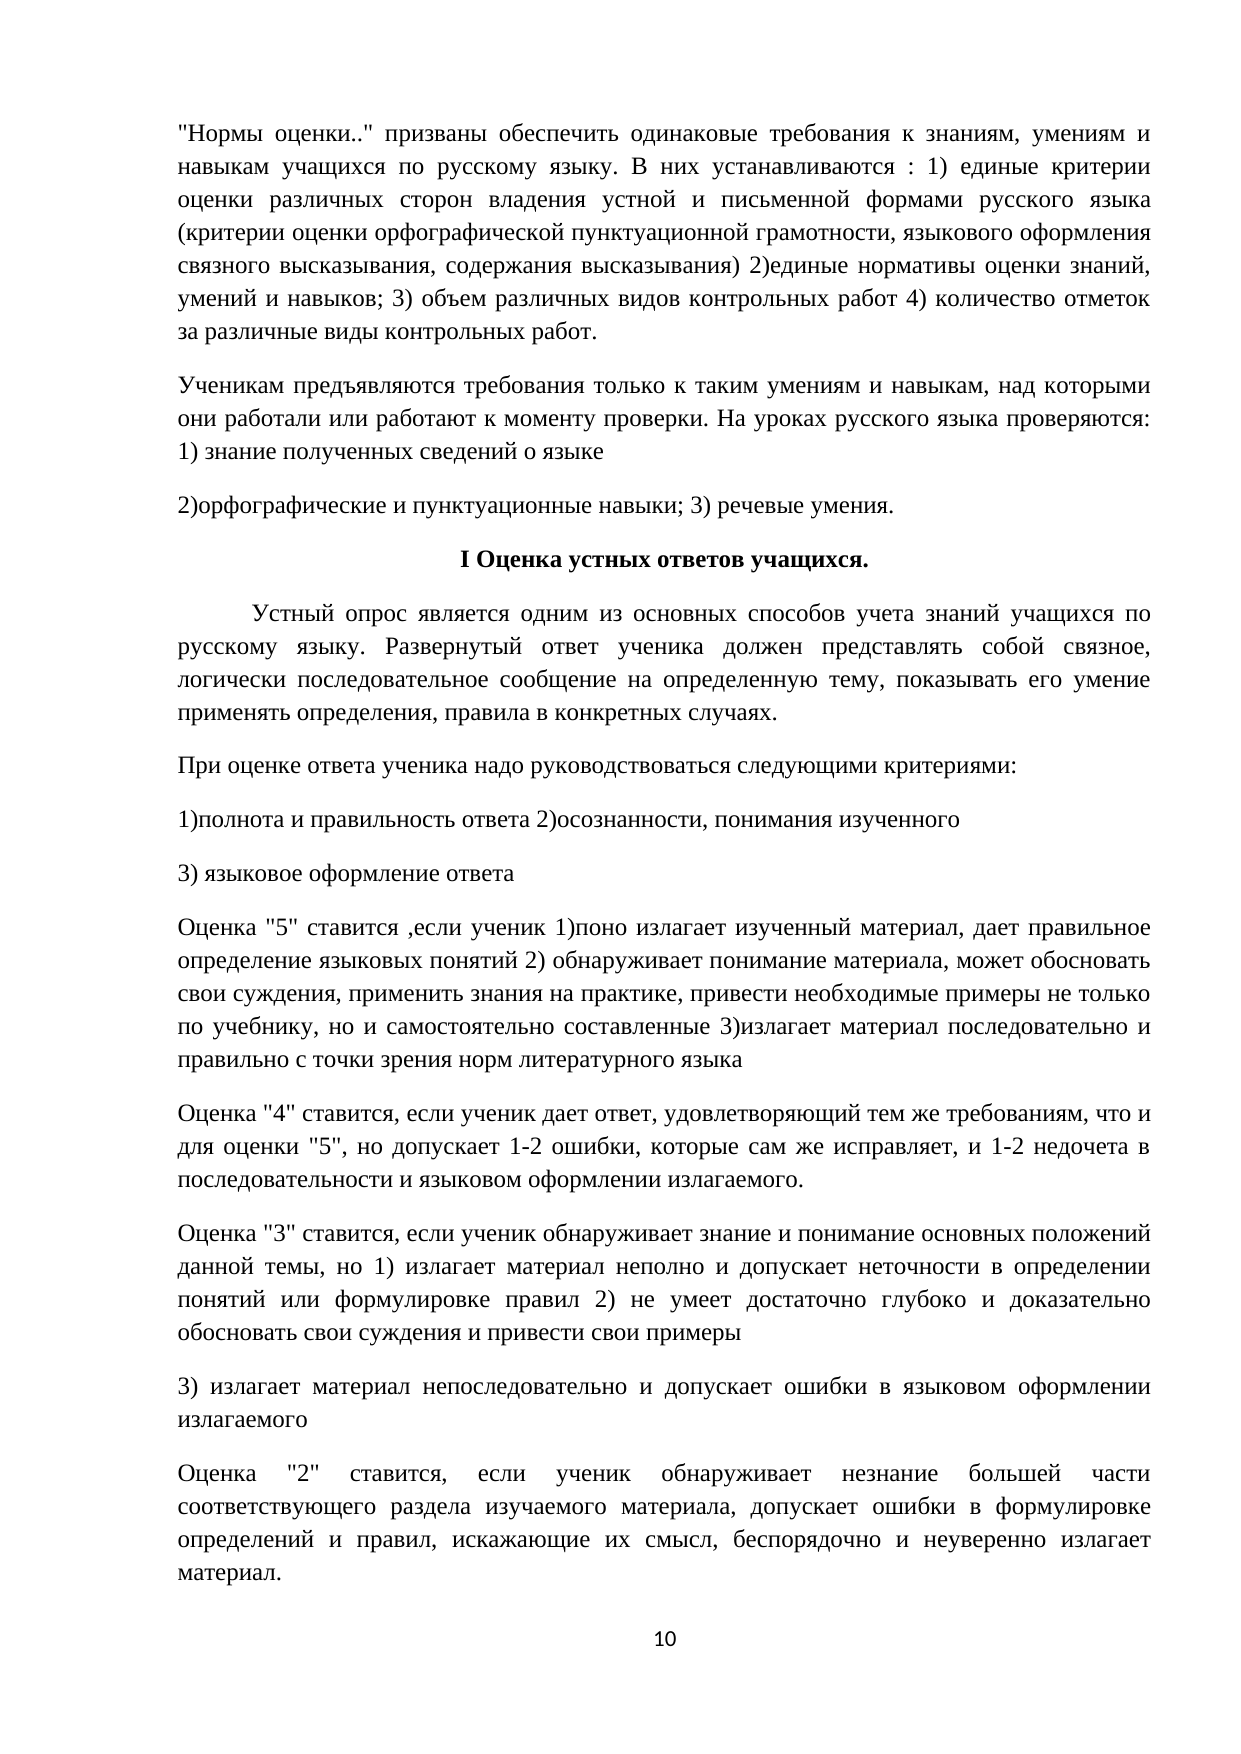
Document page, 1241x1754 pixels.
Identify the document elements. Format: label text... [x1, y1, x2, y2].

text Ученикам предъявляются требования только к таким умениям и навыкам, над которыми они работали или работают к моменту проверки. На уроках русского языка проверяются: 1) знание полученных сведений о языке [177, 370, 1152, 465]
text 1)полнота и правильность ответа 2)осознанности, понимания изученного [177, 804, 1152, 833]
text "Нормы оценки.." призваны обеспечить одинаковые требования к знаниям, умениям и навыкам учащихся по русскому языку. В них устанавливаются : 1) единые критерии оценки различных сторон владения устной и письменной формами русского языка (критерии оценки орфографической пунктуационной грамотности, языкового оформления связного высказывания, содержания высказывания) 2)единые нормативы оценки знаний, умений и навыков; 3) объем различных видов контрольных работ 4) количество отметок за различные виды контрольных работ. [177, 118, 1152, 345]
text Оценка "3" ставится, если ученик обнаруживает знание и понимание основных положений данной темы, но 1) излагает материал неполно и допускает неточности в определении понятий или формулировке правил 2) не умеет достаточно глубоко и доказательно обосновать свои суждения и привести свои примеры [177, 1218, 1152, 1346]
text Оценка "4" ставится, если ученик дает ответ, удовлетворяющий тем же требованиям, что и для оценки "5", но допускает 1-2 ошибки, которые сам же исправляет, и 1-2 недочета в последовательности и языковом оформлении излагаемого. [177, 1098, 1152, 1193]
text 3) излагает материал непоследовательно и допускает ошибки в языковом оформлении излагаемого [177, 1371, 1152, 1433]
text I Оценка устных ответов учащихся. [177, 544, 1152, 573]
text Устный опрос является одним из основных способов учета знаний учащихся по русскому языку. Развернутый ответ ученика должен представлять собой связное, логически последовательное сообщение на определенную тему, показывать его умение применять определения, правила в конкретных случаях. [177, 598, 1152, 726]
text Оценка "5" ставится ,если ученик 1)поно излагает изученный материал, дает правильное определение языковых понятий 2) обнаруживает понимание материала, может обосновать свои суждения, применить знания на практике, привести необходимые примеры не только по учебнику, но и самостоятельно составленные 3)излагает материал последовательно и правильно с точки зрения норм литературного языка [177, 912, 1152, 1073]
text 3) языковое оформление ответа [177, 858, 1152, 887]
text 2)орфографические и пунктуационные навыки; 3) речевые умения. [177, 490, 1152, 519]
text При оценке ответа ученика надо руководствоваться следующими критериями: [177, 751, 1152, 779]
text Оценка "2" ставится, если ученик обнаруживает незнание большей части соответствующего раздела изучаемого материала, допускает ошибки в формулировке определений и правил, искажающие их смысл, беспорядочно и неуверенно излагает материал. [177, 1458, 1152, 1586]
